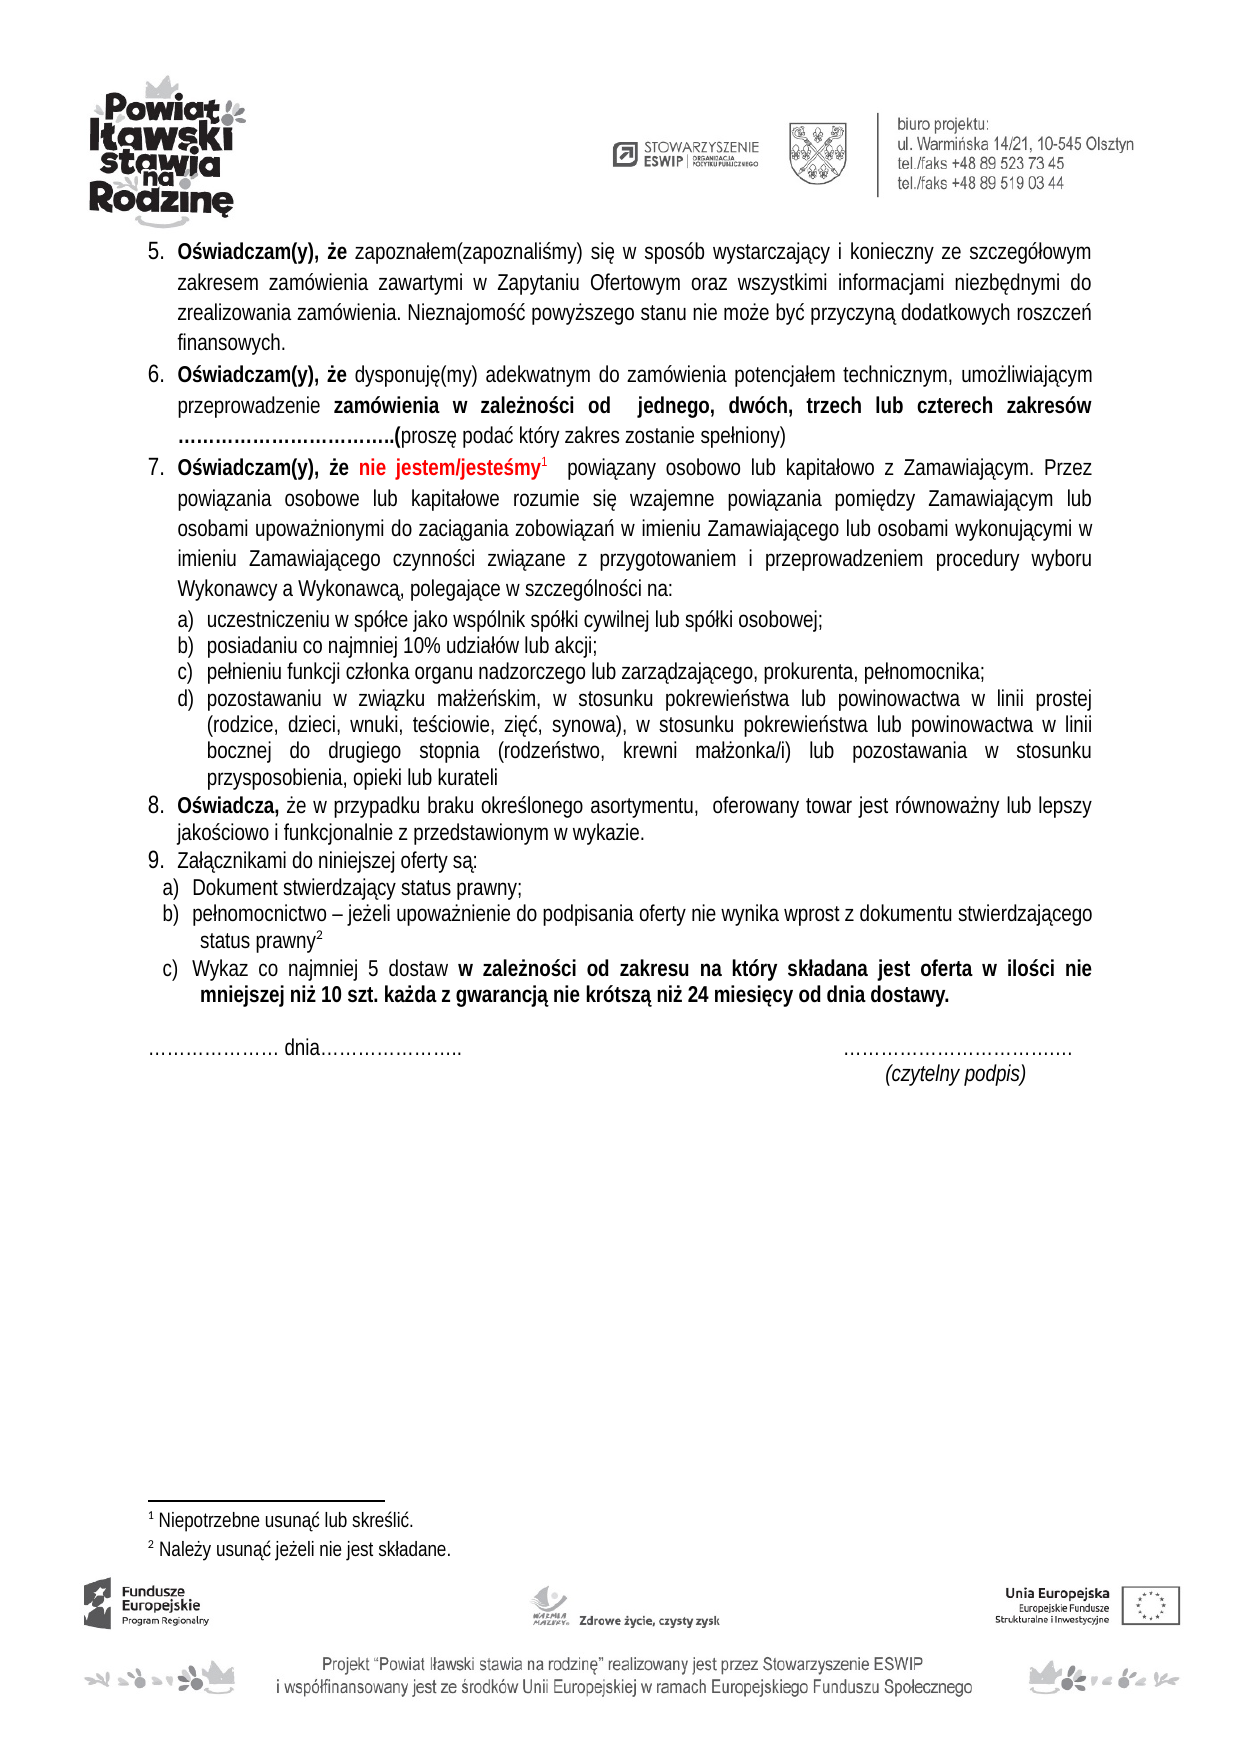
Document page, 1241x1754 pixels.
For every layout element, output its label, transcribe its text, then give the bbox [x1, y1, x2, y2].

picture [7, 6, 1241, 1750]
list Oświadczam(y), że nie jestem/jesteśmy powiązany osobowo lub kapitałowo z Zamawiającym. Przez powiązania osobowe lub kapitałowe rozumie się wzajemne powiązania pomiędzy Zamawiającym lub osobami upoważnionymi do zaciągania zobowiązań w imieniu Zamawiającego lub osobami wykonującymi w imieniu Zamawiającego czynności związane z przygotowaniem i przeprowadzeniem procedury wyboru Wykonawcy a Wykonawcą, polegające w szczególności na: [148, 452, 1093, 602]
text b) posiadaniu co najmniej 10% udziałów lub akcji; [177, 632, 1093, 658]
list pełnomocnictwo – jeżeli upoważnienie do podpisania oferty nie wynika wprost z dokumentu stwierdzającego status prawny [162, 900, 1093, 954]
text d) pozostawaniu w związku małżeńskim, w stosunku pokrewieństwa lub powinowactwa w linii prostej (rodzice, dzieci, wnuki, teściowie, zięć, synowa), w stosunku pokrewieństwa lub powinowactwa w linii bocznej do drugiego stopnia (rodzeństwo, krewni małżonka/i) lub pozostawania w stosunku przysposobienia, opieki lub kurateli [177, 685, 1093, 790]
text ………………… dnia………………….. …………………………….… [148, 1033, 1093, 1060]
list Oświadczam(y), że zapoznałem(zapoznaliśmy) się w sposób wystarczający i konieczny ze szczegółowym zakresem zamówienia zawartymi w Zapytaniu Ofertowym oraz wszystkimi informacjami niezbędnymi do zrealizowania zamówienia. Nieznajomość powyższego stanu nie może być przyczyną dodatkowych roszczeń finansowych. [148, 236, 1093, 356]
list Oświadcza, że w przypadku braku określonego asortymentu, oferowany towar jest równoważny lub lepszy jakościowo i funkcjonalnie z przedstawionym w wykazie. [148, 790, 1093, 845]
list Oświadczam(y), że dysponuję(my) adekwatnym do zamówienia potencjałem technicznym, umożliwiającym przeprowadzenie zamówienia w zależności od jednego, dwóch, trzech lub czterech zakresów ……………………………..(proszę podać który zakres zostanie spełniony) [148, 359, 1093, 448]
list Dokument stwierdzający status prawny; [162, 874, 1093, 900]
list Załącznikami do niniejszej oferty są: [148, 845, 1093, 874]
list Wykaz co najmniej 5 dostaw w zależności od zakresu na który składana jest oferta w ilości nie mniejszej niż 10 szt. każda z gwarancją nie krótszą niż 24 miesięcy od dnia dostawy. [162, 954, 1093, 1007]
text (czytelny podpis) [148, 1060, 1093, 1086]
text c) pełnieniu funkcji członka organu nadzorczego lub zarządzającego, prokurenta, pełnomocnika; [177, 658, 1093, 685]
text a) uczestniczeniu w spółce jako wspólnik spółki cywilnej lub spółki osobowej; [177, 606, 1093, 632]
